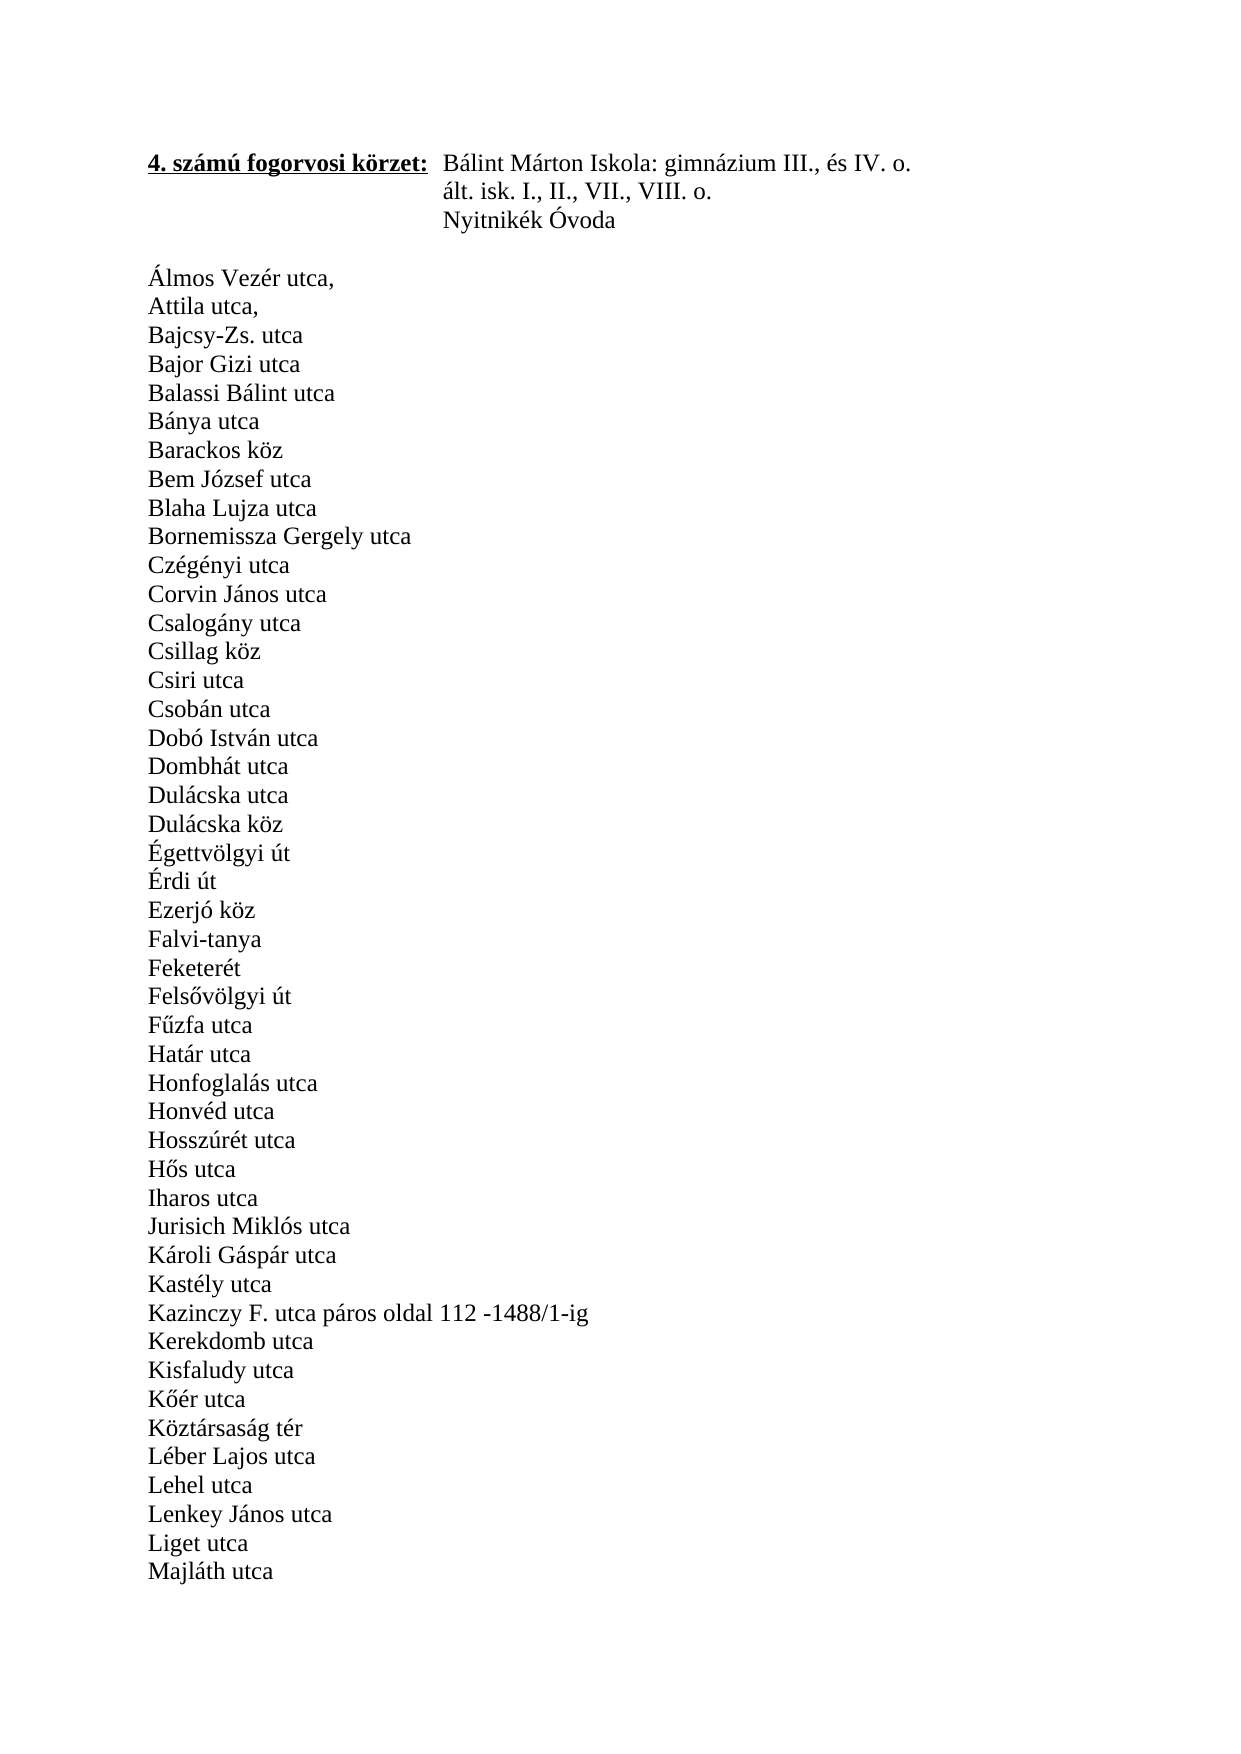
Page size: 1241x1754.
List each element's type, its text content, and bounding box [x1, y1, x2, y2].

text Bajcsy-Zs. utca [148, 320, 1093, 349]
text Érdi út [148, 866, 1093, 895]
text Iharos utca [148, 1183, 1093, 1211]
text Határ utca [148, 1039, 1093, 1068]
text Majláth utca [148, 1556, 1093, 1585]
text Lehel utca [148, 1470, 1093, 1499]
text Bornemissza Gergely utca [148, 521, 1093, 550]
text Bem József utca [148, 464, 1093, 493]
text Égettvölgyi út [148, 838, 1093, 866]
text Honfoglalás utca [148, 1068, 1093, 1096]
text Léber Lajos utca [148, 1441, 1093, 1470]
text Hosszúrét utca [148, 1125, 1093, 1154]
text Dulácska utca [148, 780, 1093, 809]
text Kőér utca [148, 1384, 1093, 1413]
text Csobán utca [148, 694, 1093, 723]
text Csiri utca [148, 665, 1093, 694]
text Feketerét [148, 953, 1093, 981]
subtitle Nyitnikék Óvoda [148, 205, 1093, 234]
text Ezerjó köz [148, 895, 1093, 924]
text Barackos köz [148, 435, 1093, 464]
text Dobó István utca [148, 723, 1093, 751]
text Dulácska köz [148, 809, 1093, 838]
text Kerekdomb utca [148, 1326, 1093, 1355]
text Csalogány utca [148, 608, 1093, 636]
text Bajor Gizi utca [148, 349, 1093, 378]
text Kazinczy F. utca páros oldal 112 -1488/1-ig [148, 1298, 1093, 1326]
text Czégényi utca [148, 550, 1093, 579]
text Honvéd utca [148, 1096, 1093, 1125]
text Blaha Lujza utca [148, 493, 1093, 521]
text Attila utca, [148, 291, 1093, 320]
text Felsővölgyi út [148, 981, 1093, 1010]
text ált. isk. I., II., VII., VIII. o. [369, 176, 1093, 205]
text Lenkey János utca [148, 1499, 1093, 1528]
text Kastély utca [148, 1269, 1093, 1298]
text Dombhát utca [148, 751, 1093, 780]
text Bánya utca [148, 406, 1093, 435]
text Fűzfa utca [148, 1010, 1093, 1039]
text Liget utca [148, 1528, 1093, 1556]
text Falvi-tanya [148, 924, 1093, 953]
text Hős utca [148, 1154, 1093, 1183]
text Álmos Vezér utca, [148, 263, 1093, 291]
text Csillag köz [148, 636, 1093, 665]
text Károli Gáspár utca [148, 1240, 1093, 1269]
text Kisfaludy utca [148, 1355, 1093, 1384]
text 4. számú fogorvosi körzet: Bálint Márton Iskola: gimnázium III., és IV. o. [148, 148, 1093, 176]
text Jurisich Miklós utca [148, 1211, 1093, 1240]
text Corvin János utca [148, 579, 1093, 608]
text Köztársaság tér [148, 1413, 1093, 1441]
text Balassi Bálint utca [148, 378, 1093, 406]
